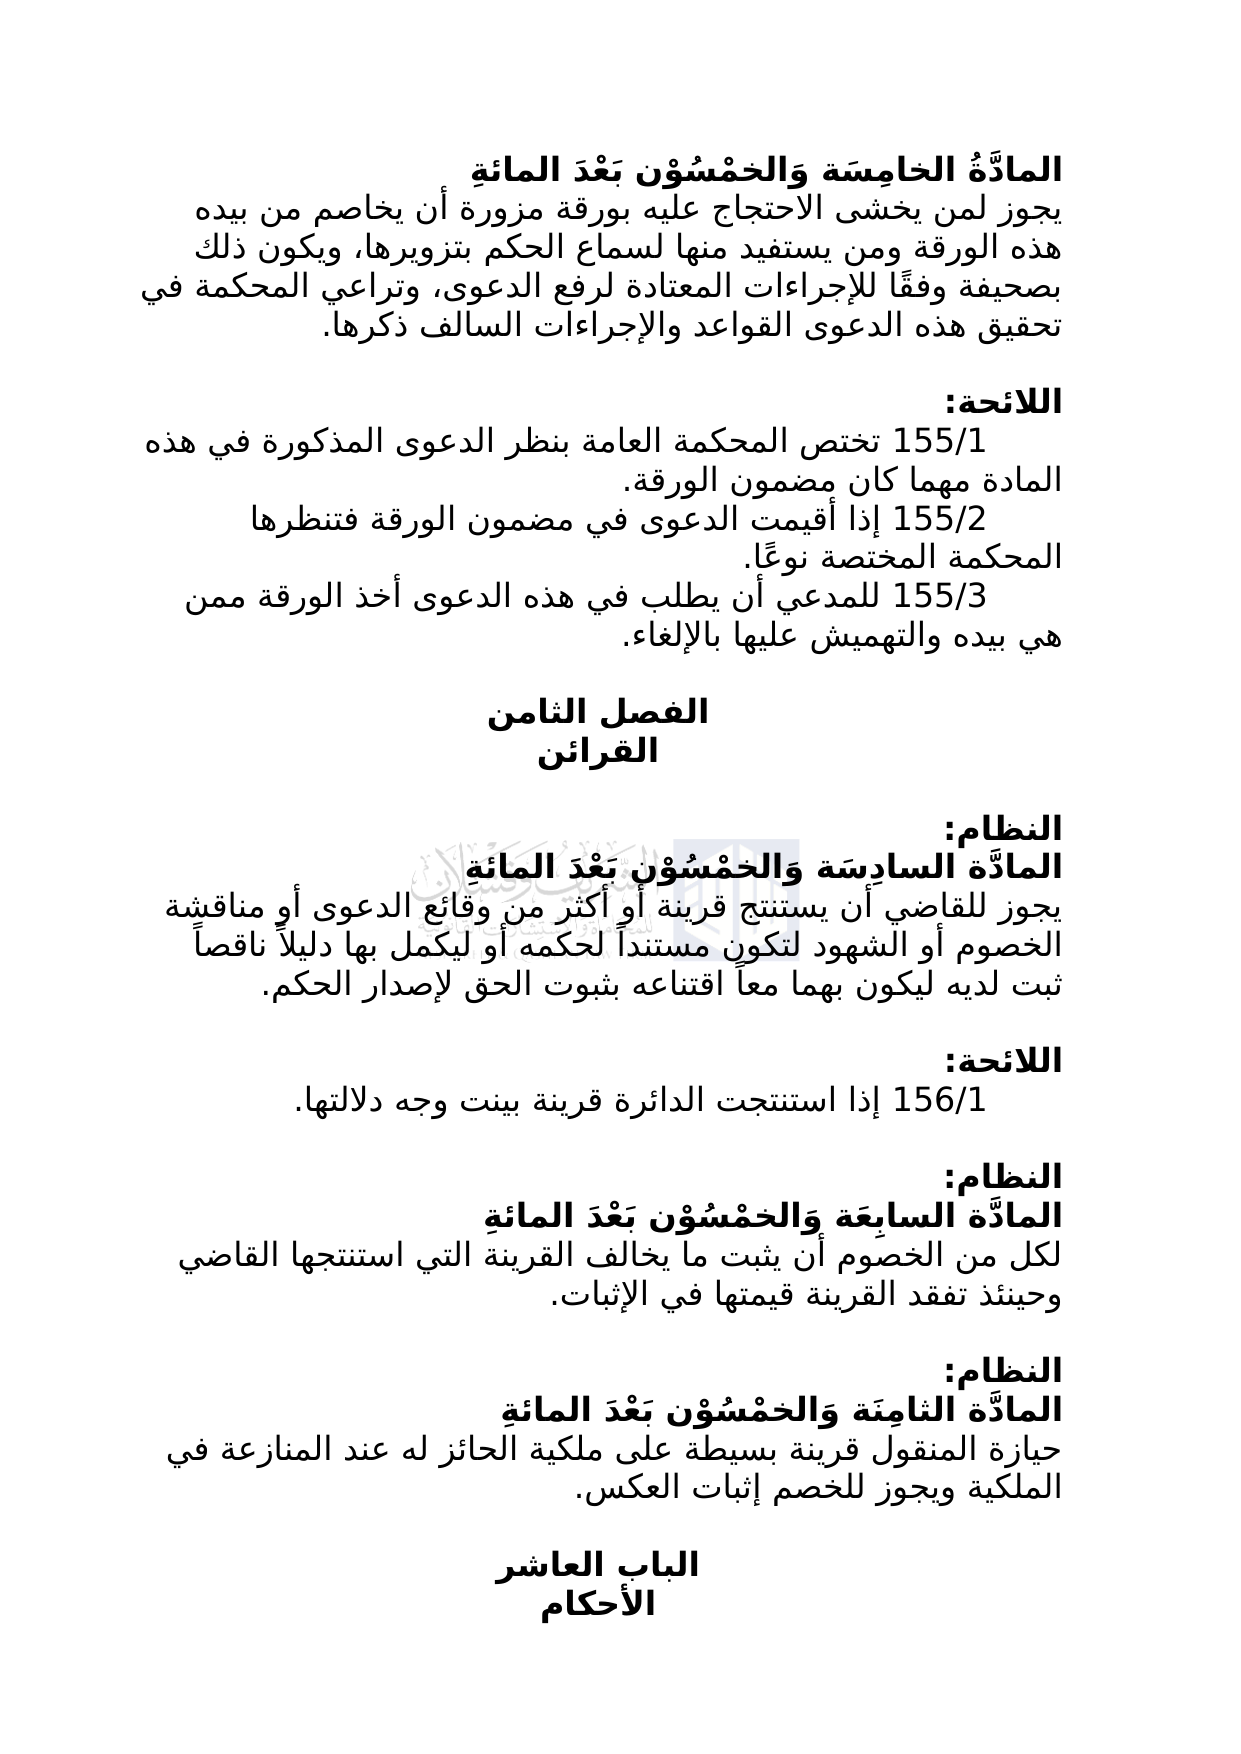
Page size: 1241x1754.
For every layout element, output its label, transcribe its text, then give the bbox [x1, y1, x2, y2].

text المادَّة السادِسَة وَالخمْسُوْن بَعْدَ المائةِ [133, 848, 1063, 887]
text النظام: [133, 1351, 1063, 1390]
text 155/3 للمدعي أن يطلب في هذه الدعوى أخذ الورقة ممن هي بيده والتهميش عليها بالإلغاء. [133, 577, 1063, 654]
text الأحكام [133, 1584, 1063, 1623]
text المادَّة السابِعَة وَالخمْسُوْن بَعْدَ المائةِ [133, 1196, 1063, 1235]
text اللائحة: [133, 383, 1063, 421]
text المادَّةُ الخامِسَة وَالخمْسُوْن بَعْدَ المائةِ [133, 150, 1063, 189]
text المادَّة الثامِنَة وَالخمْسُوْن بَعْدَ المائةِ [133, 1390, 1063, 1429]
text الفصل الثامن [133, 693, 1063, 732]
text حيازة المنقول قرينة بسيطة على ملكية الحائز له عند المنازعة في الملكية ويجوز للخصم إثبات العكس. [133, 1429, 1063, 1507]
text القرائن [133, 732, 1063, 771]
text النظام: [133, 809, 1063, 848]
text 155/1 تختص المحكمة العامة بنظر الدعوى المذكورة في هذه المادة مهما كان مضمون الورقة. [133, 421, 1063, 499]
text يجوز لمن يخشى الاحتجاج عليه بورقة مزورة أن يخاصم من بيده هذه الورقة ومن يستفيد منها لسماع الحكم بتزويرها، ويكون ذلك بصحيفة وفقًا للإجراءات المعتادة لرفع الدعوى، وتراعي المحكمة في تحقيق هذه الدعوى القواعد والإجراءات السالف ذكرها. [133, 189, 1063, 344]
text النظام: [133, 1158, 1063, 1196]
text اللائحة: [133, 1042, 1063, 1080]
text 155/2 إذا أقيمت الدعوى في مضمون الورقة فتنظرها المحكمة المختصة نوعًا. [133, 499, 1063, 577]
text لكل من الخصوم أن يثبت ما يخالف القرينة التي استنتجها القاضي وحينئذ تفقد القرينة قيمتها في الإثبات. [133, 1235, 1063, 1313]
text الباب العاشر [133, 1545, 1063, 1584]
text 156/1 إذا استنتجت الدائرة قرينة بينت وجه دلالتها. [133, 1080, 1063, 1119]
text يجوز للقاضي أن يستنتج قرينة أو أكثر من وقائع الدعوى أو مناقشة الخصوم أو الشهود لتكون مستنداً لحكمه أو ليكمل بها دليلاً ناقصاً ثبت لديه ليكون بهما معاً اقتناعه بثبوت الحق لإصدار الحكم. [133, 887, 1063, 1003]
